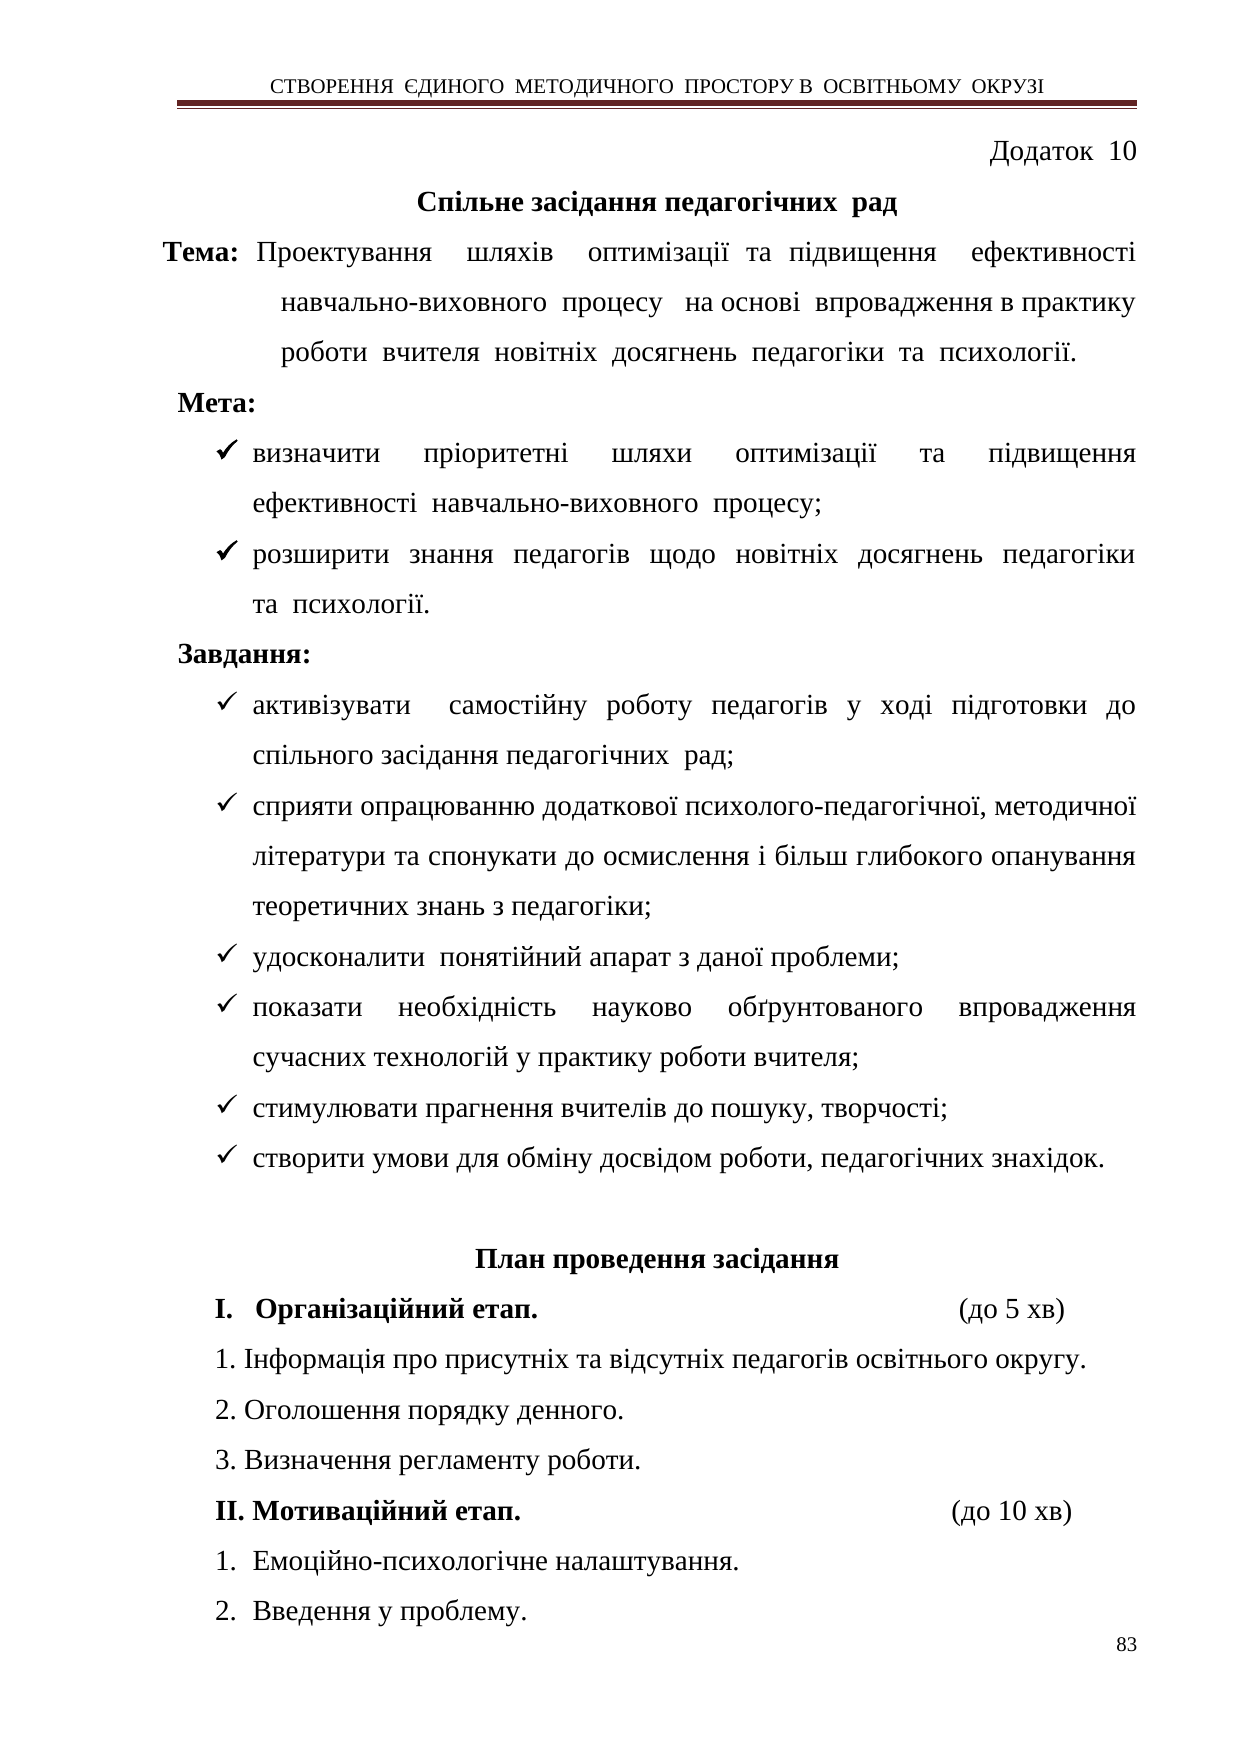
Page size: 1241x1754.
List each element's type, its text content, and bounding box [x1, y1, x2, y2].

list І. Організаційний етап. (до 5 хв) [214, 1291, 1137, 1325]
list створити умови для обміну досвідом роботи, педагогічних знахідок. [215, 1140, 1137, 1174]
list ІІ. Мотиваційний етап. (до 10 хв) [215, 1493, 1137, 1526]
list стимулювати прагнення вчителів до пошуку, творчості; [215, 1090, 1137, 1123]
list 1. Інформація про присутніх та відсутніх педагогів освітнього округу. [214, 1342, 1137, 1375]
list активізувати самостійну роботу педагогів у ході підготовки до спільного засідання педагогічних рад; [215, 687, 1137, 771]
text Додаток 10 [207, 133, 1137, 167]
text Мета: [177, 385, 1137, 418]
list Емоційно-психологічне налаштування. [215, 1543, 1137, 1576]
list 3. Визначення регламенту роботи. [215, 1442, 1137, 1476]
list удосконалити понятійний апарат з даної проблеми; [215, 939, 1137, 972]
list розширити знання педагогів щодо новітніх досягнень педагогіки та психології. [215, 536, 1137, 620]
list Завдання: [177, 637, 1137, 670]
list 2. Оголошення порядку денного. [215, 1392, 1137, 1426]
list Введення у проблему. [215, 1593, 1137, 1627]
list сприяти опрацюванню додаткової психолого-педагогічної, методичної літератури та спонукати до осмислення і більш глибокого опанування теоретичних знань з педагогіки; [215, 788, 1137, 922]
text Тема: Проектування шляхів оптимізації та підвищення ефективності навчально-виховного процесу на основі впровадження в практику роботи вчителя новітніх досягнень педагогіки та психології. [162, 234, 1137, 368]
list визначити пріоритетні шляхи оптимізації та підвищення ефективності навчально-виховного процесу; [215, 435, 1137, 519]
text План проведення засідання [177, 1241, 1137, 1274]
text Спільне засідання педагогічних рад [177, 184, 1137, 217]
list показати необхідність науково обґрунтованого впровадження сучасних технологій у практику роботи вчителя; [215, 989, 1137, 1073]
